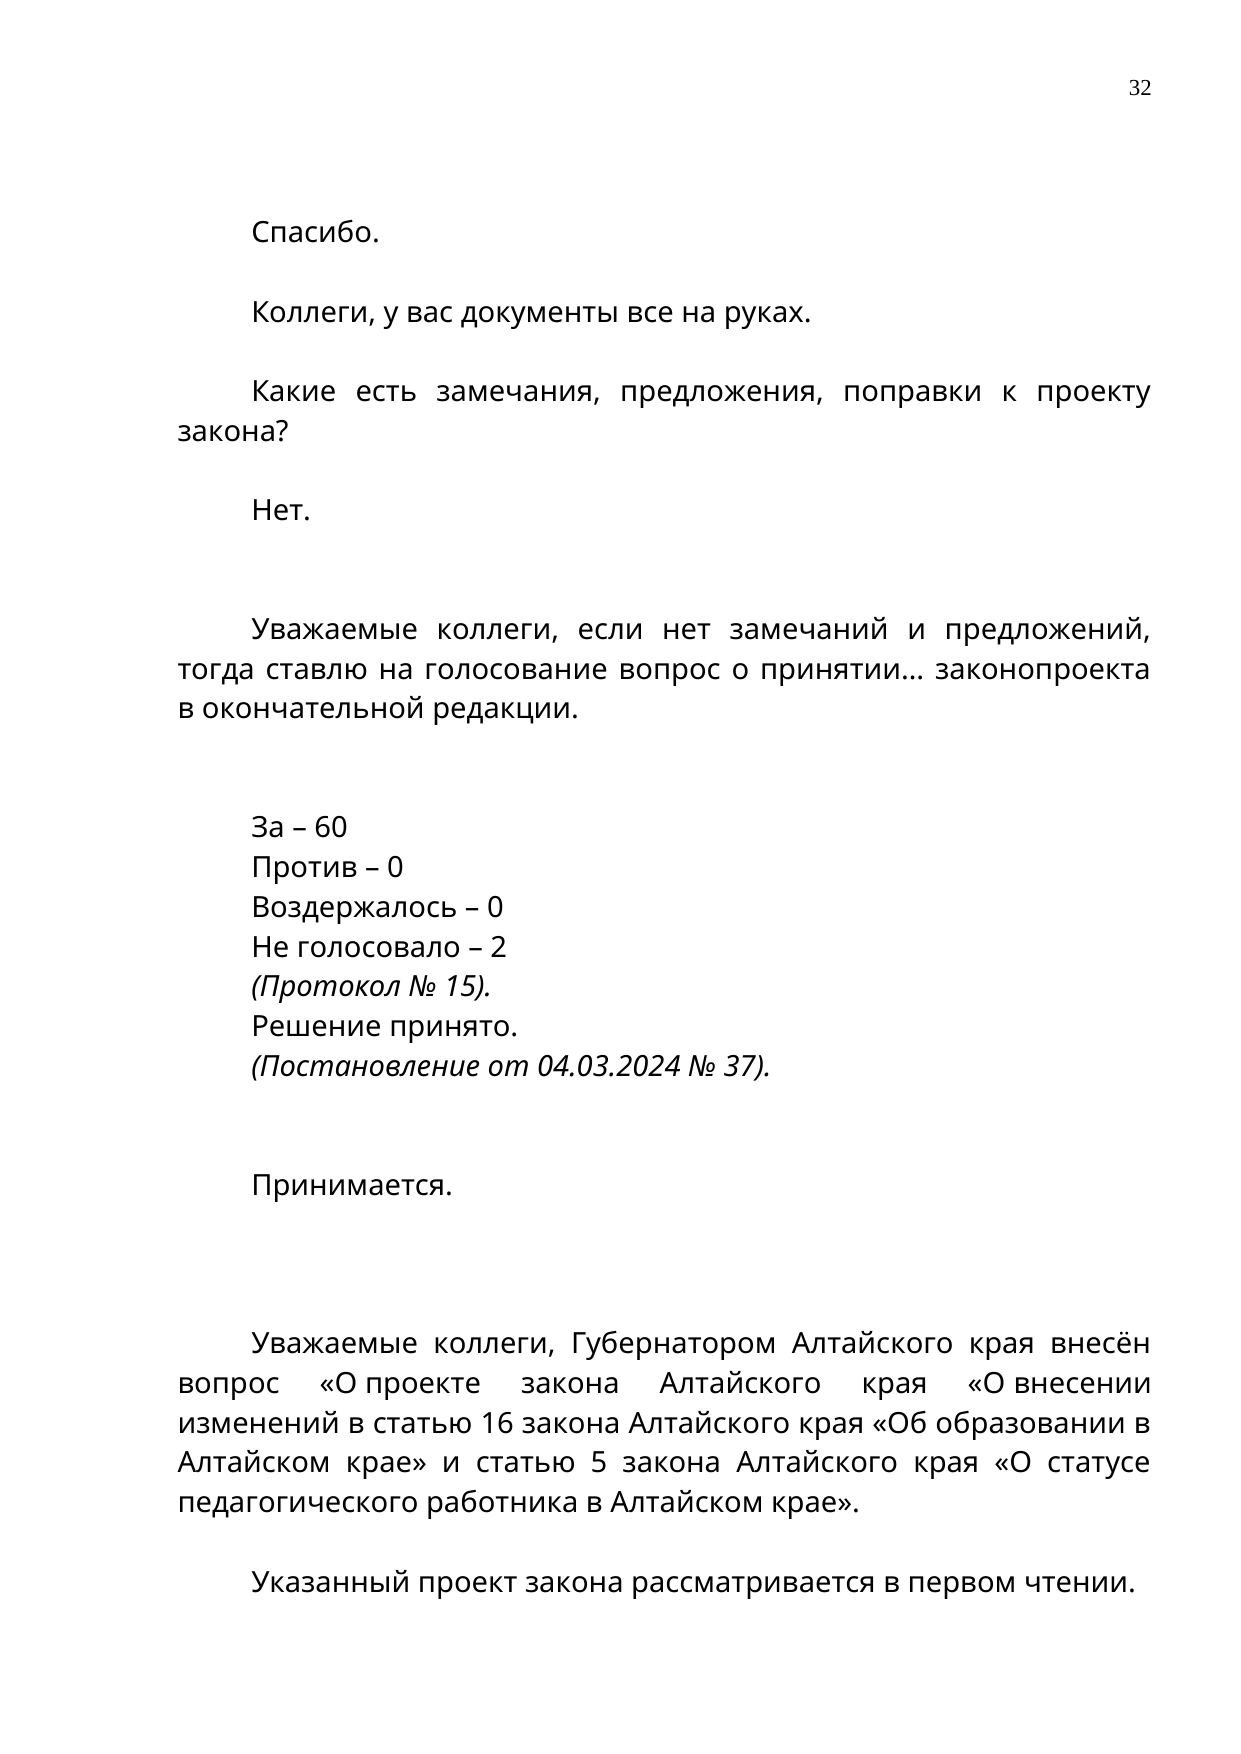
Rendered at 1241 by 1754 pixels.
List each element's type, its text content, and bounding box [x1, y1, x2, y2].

text Коллеги, у вас документы все на руках. [177, 291, 1152, 331]
text Уважаемые коллеги, если нет замечаний и предложений, тогда ставлю на голосование вопрос о принятии… законопроекта в окончательной редакции. [177, 608, 1152, 727]
text Воздержалось – 0 [177, 886, 1152, 926]
text Какие есть замечания, предложения, поправки к проекту закона? [177, 370, 1152, 449]
text Нет. [177, 489, 1152, 529]
text (Протокол № 15). [177, 966, 1152, 1005]
text Указанный проект закона рассматривается в первом чтении. [177, 1561, 1152, 1601]
text Принимается. [177, 1164, 1152, 1204]
text Спасибо. [177, 211, 1152, 251]
text (Постановление от 04.03.2024 № 37). [177, 1045, 1152, 1084]
text Уважаемые коллеги, Губернатором Алтайского края внесён вопрос «О проекте закона Алтайского края «О внесении изменений в статью 16 закона Алтайского края «Об образовании в Алтайском крае» и статью 5 закона Алтайского края «О статусе педагогического работника в Алтайском крае». [177, 1323, 1152, 1521]
text Решение принято. [177, 1005, 1152, 1045]
text Не голосовало – 2 [177, 926, 1152, 966]
text Против – 0 [177, 846, 1152, 886]
text За – 60 [177, 807, 1152, 846]
